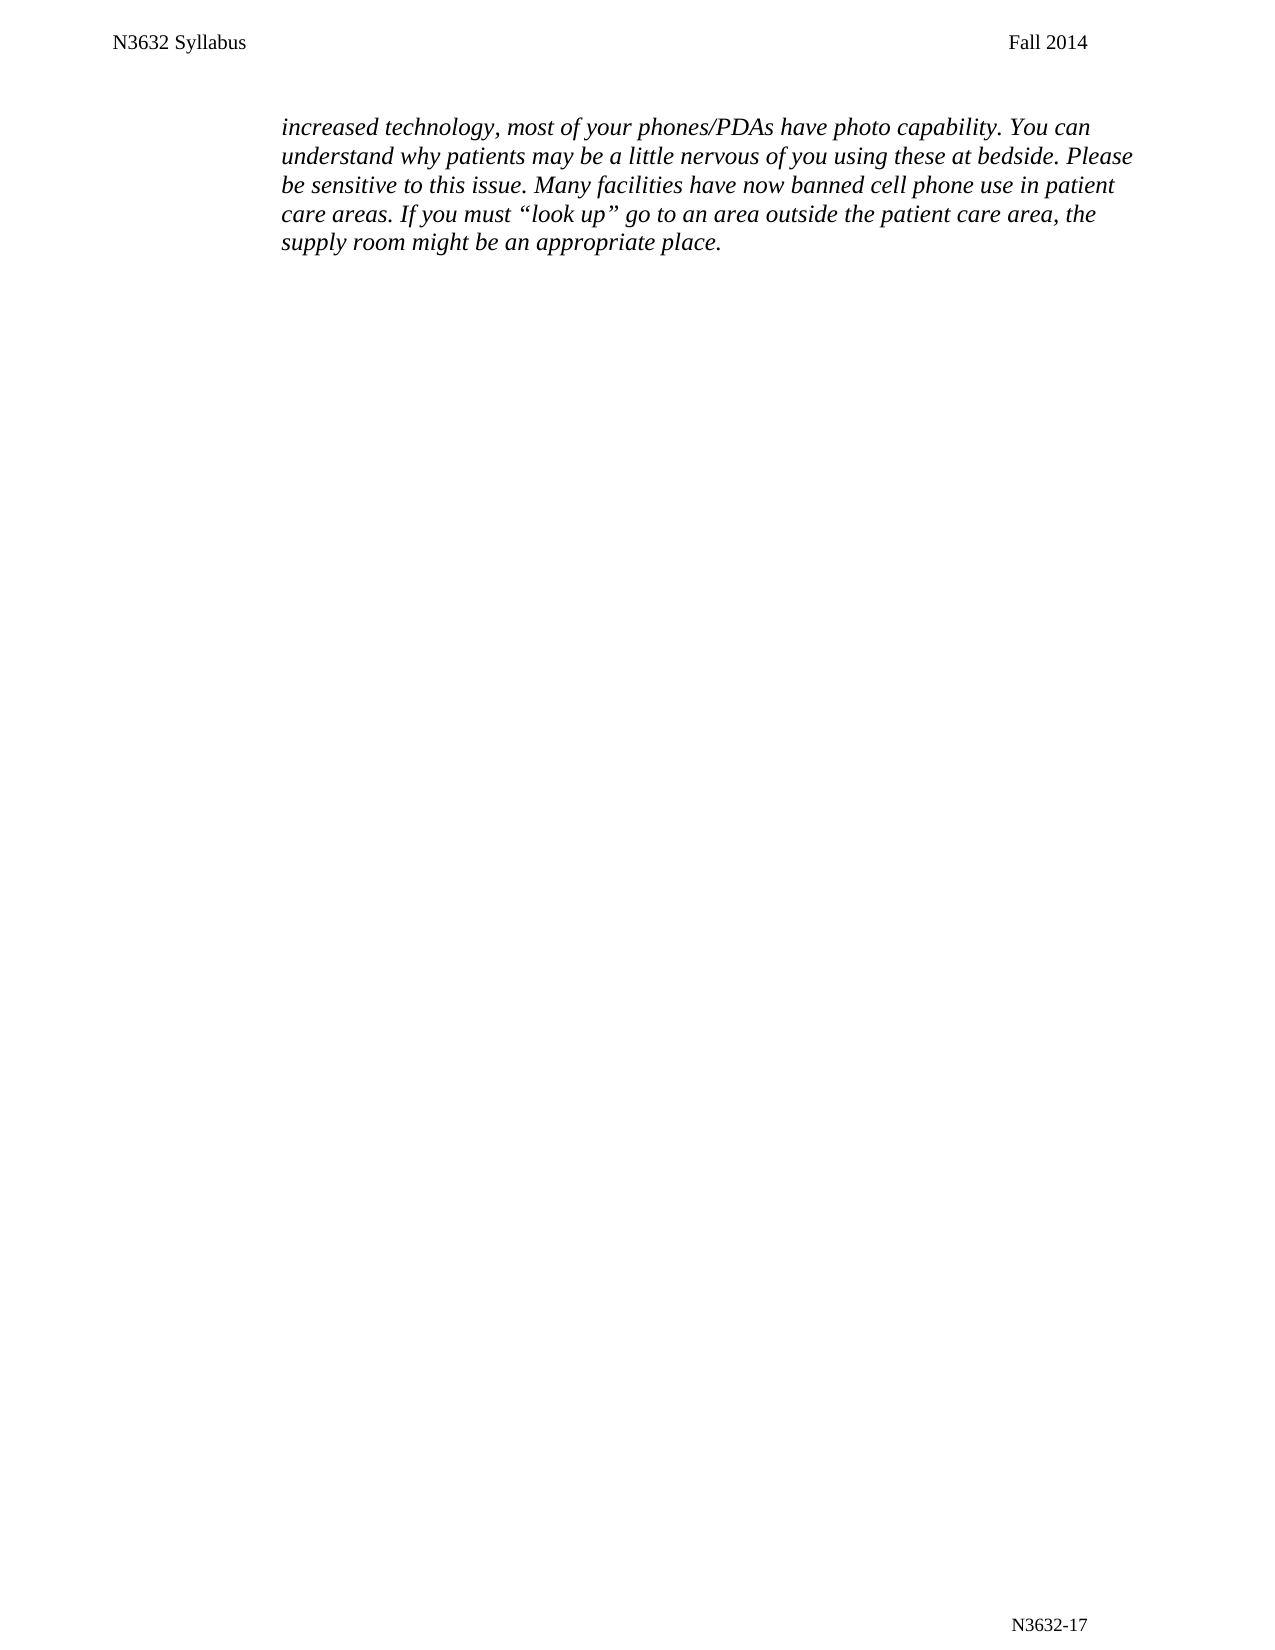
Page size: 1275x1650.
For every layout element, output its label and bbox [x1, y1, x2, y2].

list [244, 112, 1162, 256]
